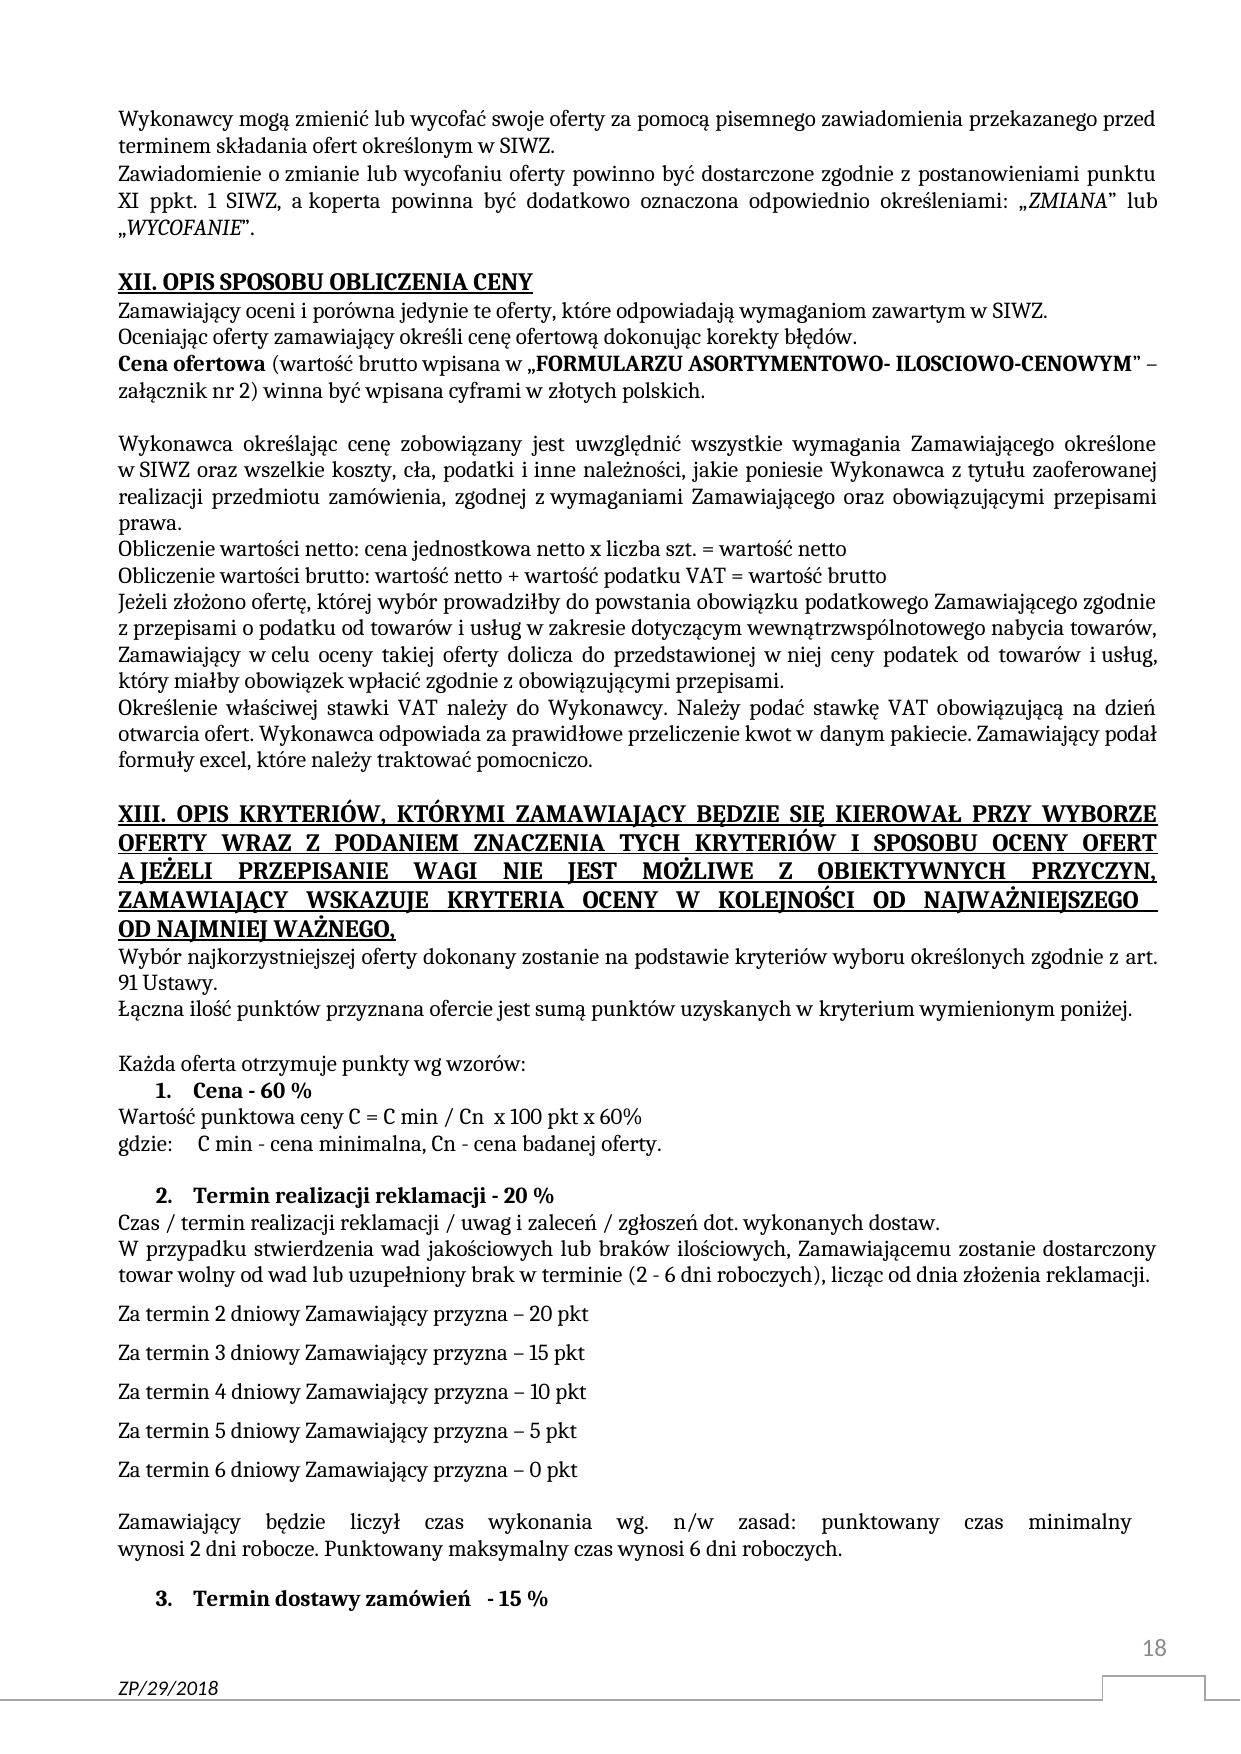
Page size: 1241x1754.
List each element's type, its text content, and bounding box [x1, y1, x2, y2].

list Termin realizacji reklamacji - 20 % [156, 1183, 1157, 1209]
text Łączna ilość punktów przyznana ofercie jest sumą punktów uzyskanych w kryterium wymienionym poniżej. [118, 996, 1157, 1022]
text Za termin 4 dniowy Zamawiający przyzna – 10 pkt [118, 1379, 1157, 1405]
text Zawiadomienie o zmianie lub wycofaniu oferty powinno być dostarczone zgodnie z postanowieniami punktu XI ppkt. 1 SIWZ, a koperta powinna być dodatkowo oznaczona odpowiednio określeniami: „ZMIANA” lub „WYCOFANIE”. [118, 160, 1157, 241]
text XIII. OPIS KRYTERIÓW, KTÓRYMI ZAMAWIAJĄCY BĘDZIE SIĘ KIEROWAŁ PRZY WYBORZE OFERTY WRAZ Z PODANIEM ZNACZENIA TYCH KRYTERIÓW I SPOSOBU OCENY OFERT A JEŻELI PRZEPISANIE WAGI NIE JEST MOŻLIWE Z OBIEKTYWNYCH PRZYCZYN, ZAMAWIAJĄCY WSKAZUJE KRYTERIA OCENY W KOLEJNOŚCI OD NAJWAŻNIEJSZEGO OD NAJMNIEJ WAŻNEGO, [118, 854, 1157, 881]
text XIII. OPIS KRYTERIÓW, KTÓRYMI ZAMAWIAJĄCY BĘDZIE SIĘ KIEROWAŁ PRZY WYBORZE OFERTY WRAZ Z PODANIEM ZNACZENIA TYCH KRYTERIÓW I SPOSOBU OCENY OFERT A JEŻELI PRZEPISANIE WAGI NIE JEST MOŻLIWE Z OBIEKTYWNYCH PRZYCZYN, ZAMAWIAJĄCY WSKAZUJE KRYTERIA OCENY W KOLEJNOŚCI OD NAJWAŻNIEJSZEGO OD NAJMNIEJ WAŻNEGO, [118, 800, 1157, 824]
text Za termin 2 dniowy Zamawiający przyzna – 20 pkt [118, 1301, 1157, 1327]
list Obliczenie wartości netto: cena jednostkowa netto x liczba szt. = wartość netto [118, 536, 1157, 562]
text Wykonawca określając cenę zobowiązany jest uwzględnić wszystkie wymagania Zamawiającego określone w SIWZ oraz wszelkie koszty, cła, podatki i inne należności, jakie poniesie Wykonawca z tytułu zaoferowanej realizacji przedmiotu zamówienia, zgodnej z wymaganiami Zamawiającego oraz obowiązującymi przepisami prawa. [118, 431, 1157, 536]
text Za termin 5 dniowy Zamawiający przyzna – 5 pkt [118, 1417, 1157, 1444]
list Termin dostawy zamówień - 15 % [156, 1586, 1157, 1612]
text Zamawiający oceni i porówna jedynie te oferty, które odpowiadają wymaganiom zawartym w SIWZ. [118, 297, 1157, 324]
text Za termin 3 dniowy Zamawiający przyzna – 15 pkt [118, 1340, 1157, 1366]
list Wartość punktowa ceny C = C min / Cn x 100 pkt x 60% [118, 1104, 1157, 1130]
text Cena ofertowa (wartość brutto wpisana w „FORMULARZU ASORTYMENTOWO- ILOSCIOWO-CENOWYM” – załącznik nr 2) winna być wpisana cyframi w złotych polskich. [118, 350, 1157, 404]
text XIII. OPIS KRYTERIÓW, KTÓRYMI ZAMAWIAJĄCY BĘDZIE SIĘ KIEROWAŁ PRZY WYBORZE OFERTY WRAZ Z PODANIEM ZNACZENIA TYCH KRYTERIÓW I SPOSOBU OCENY OFERT A JEŻELI PRZEPISANIE WAGI NIE JEST MOŻLIWE Z OBIEKTYWNYCH PRZYCZYN, ZAMAWIAJĄCY WSKAZUJE KRYTERIA OCENY W KOLEJNOŚCI OD NAJWAŻNIEJSZEGO OD NAJMNIEJ WAŻNEGO, [118, 912, 1157, 943]
subtitle XII. OPIS SPOSOBU OBLICZENIA CENY [118, 268, 1157, 297]
text Czas / termin realizacji reklamacji / uwag i zaleceń / zgłoszeń dot. wykonanych dostaw. [118, 1209, 1157, 1236]
text Wybór najkorzystniejszej oferty dokonany zostanie na podstawie kryteriów wyboru określonych zgodnie z art. 91 Ustawy. [118, 943, 1157, 996]
list W przypadku stwierdzenia wad jakościowych lub braków ilościowych, Zamawiającemu zostanie dostarczony towar wolny od wad lub uzupełniony brak w terminie (2 - 6 dni roboczych), licząc od dnia złożenia reklamacji. [118, 1236, 1157, 1288]
text Zamawiający będzie liczył czas wykonania wg. n/w zasad: punktowany czas minimalny wynosi 2 dni robocze. Punktowany maksymalny czas wynosi 6 dni roboczych. [118, 1509, 1157, 1562]
text Oceniając oferty zamawiający określi cenę ofertową dokonując korekty błędów. [118, 324, 1157, 350]
text XIII. OPIS KRYTERIÓW, KTÓRYMI ZAMAWIAJĄCY BĘDZIE SIĘ KIEROWAŁ PRZY WYBORZE OFERTY WRAZ Z PODANIEM ZNACZENIA TYCH KRYTERIÓW I SPOSOBU OCENY OFERT A JEŻELI PRZEPISANIE WAGI NIE JEST MOŻLIWE Z OBIEKTYWNYCH PRZYCZYN, ZAMAWIAJĄCY WSKAZUJE KRYTERIA OCENY W KOLEJNOŚCI OD NAJWAŻNIEJSZEGO OD NAJMNIEJ WAŻNEGO, [118, 883, 1157, 910]
text Za termin 6 dniowy Zamawiający przyzna – 0 pkt [118, 1456, 1157, 1483]
text Wykonawcy mogą zmienić lub wycofać swoje oferty za pomocą pisemnego zawiadomienia przekazanego przed terminem składania ofert określonym w SIWZ. [118, 106, 1157, 160]
list gdzie: C min - cena minimalna, Cn - cena badanej oferty. [118, 1130, 1157, 1157]
list Cena - 60 % [156, 1078, 1157, 1104]
text XIII. OPIS KRYTERIÓW, KTÓRYMI ZAMAWIAJĄCY BĘDZIE SIĘ KIEROWAŁ PRZY WYBORZE OFERTY WRAZ Z PODANIEM ZNACZENIA TYCH KRYTERIÓW I SPOSOBU OCENY OFERT A JEŻELI PRZEPISANIE WAGI NIE JEST MOŻLIWE Z OBIEKTYWNYCH PRZYCZYN, ZAMAWIAJĄCY WSKAZUJE KRYTERIA OCENY W KOLEJNOŚCI OD NAJWAŻNIEJSZEGO OD NAJMNIEJ WAŻNEGO, [118, 826, 1157, 853]
list Obliczenie wartości brutto: wartość netto + wartość podatku VAT = wartość brutto [118, 562, 1157, 589]
text Jeżeli złożono ofertę, której wybór prowadziłby do powstania obowiązku podatkowego Zamawiającego zgodnie z przepisami o podatku od towarów i usług w zakresie dotyczącym wewnątrzwspólnotowego nabycia towarów, Zamawiający w celu oceny takiej oferty dolicza do przedstawionej w niej ceny podatek od towarów i usług, który miałby obowiązek wpłacić zgodnie z obowiązującymi przepisami. [118, 589, 1157, 694]
list Określenie właściwej stawki VAT należy do Wykonawcy. Należy podać stawkę VAT obowiązującą na dzień otwarcia ofert. Wykonawca odpowiada za prawidłowe przeliczenie kwot w danym pakiecie. Zamawiający podał formuły excel, które należy traktować pomocniczo. [118, 694, 1157, 773]
text Każda oferta otrzymuje punkty wg wzorów: [118, 1051, 1157, 1078]
